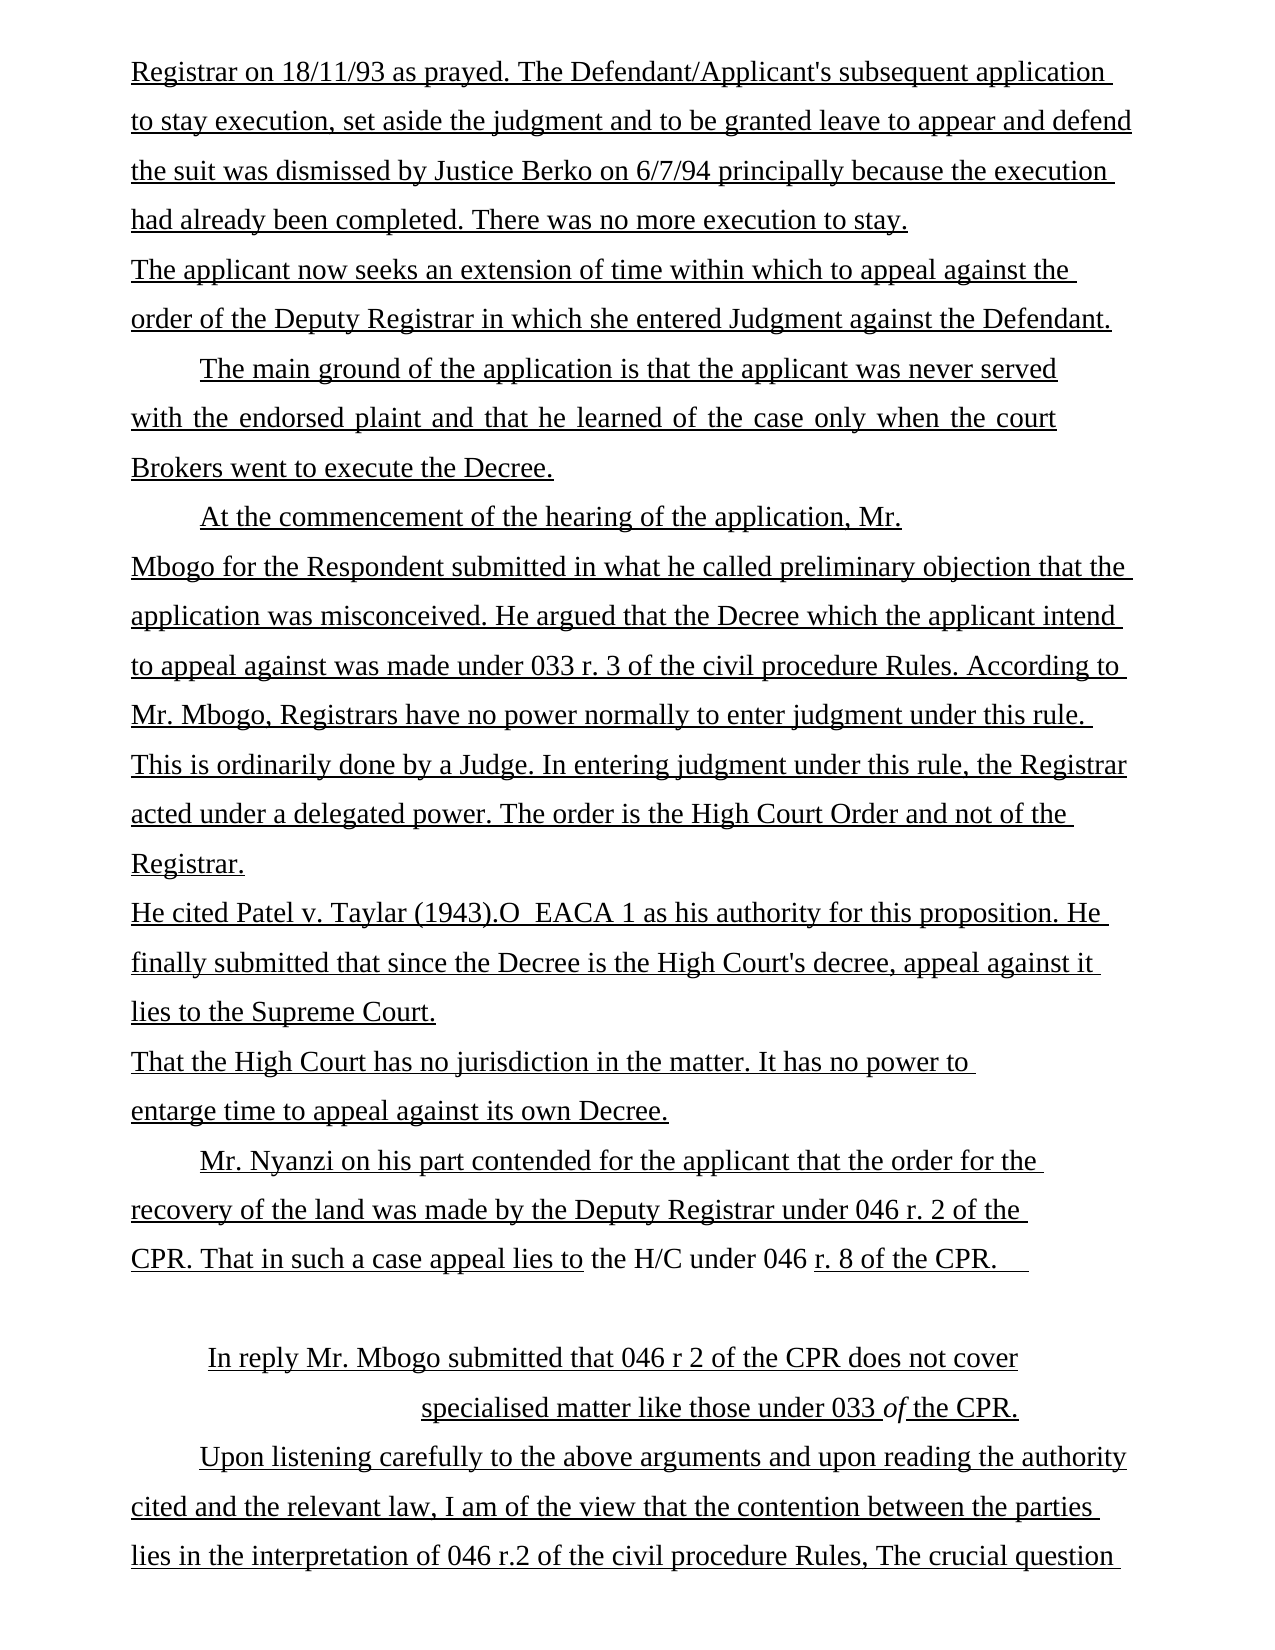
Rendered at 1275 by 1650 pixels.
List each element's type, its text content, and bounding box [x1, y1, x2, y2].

text That the High Court has no jurisdiction in the matter. It has no power to entarge time to appeal against its own Decree. [131, 1031, 1058, 1130]
text The applicant now seeks an extension of time within which to appeal against the order of the Deputy Registrar in which she entered Judgment against the Defendant. [131, 240, 1133, 339]
text He cited Patel v. Taylar (1943).O EACA 1 as his authority for this proposition. He finally submitted that since the Decree is the High Court's decree, appeal against it lies to the Supreme Court. [131, 883, 1133, 1031]
text The main ground of the application is that the applicant was never served with the endorsed plaint and that he learned of the case only when the court Brokers went to execute the Decree. [131, 339, 1058, 487]
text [131, 1427, 1128, 1576]
text Mbogo for the Respondent submitted in what he called preliminary objection that the application was misconceived. He argued that the Decree which the applicant intend to appeal against was made under 033 r. 3 of the civil procedure Rules. According to Mr. Mbogo, Registrars have no power normally to enter judgment under this rule. This is ordinarily done by a Judge. In entering judgment under this rule, the Registrar acted under a delegated power. The order is the High Court Order and not of the Registrar. [131, 537, 1133, 578]
text Mr. Nyanzi on his part contended for the applicant that the order for the recovery of the land was made by the Deputy Registrar under 046 r. 2 of the CPR. That in such a case appeal lies to the H/C under 046 r. 8 of the CPR. [131, 1130, 1089, 1279]
text Registrar on 18/11/93 as prayed. The Defendant/Applicant's subsequent application to stay execution, set aside the judgment and to be granted leave to appear and defend the suit was dismissed by Justice Berko on 6/7/94 principally because the execution had already been completed. There was no more execution to stay. [131, 42, 1133, 240]
text Mbogo for the Respondent submitted in what he called preliminary objection that the application was misconceived. He argued that the Decree which the applicant intend to appeal against was made under 033 r. 3 of the civil procedure Rules. According to Mr. Mbogo, Registrars have no power normally to enter judgment under this rule. This is ordinarily done by a Judge. In entering judgment under this rule, the Registrar acted under a delegated power. The order is the High Court Order and not of the Registrar. [131, 580, 1133, 883]
text At the commencement of the hearing of the application, Mr. [131, 487, 1153, 537]
text In reply Mr. Mbogo submitted that 046 r 2 of the CPR does not cover specialised matter like those under 033 of the CPR. [131, 1328, 1018, 1427]
